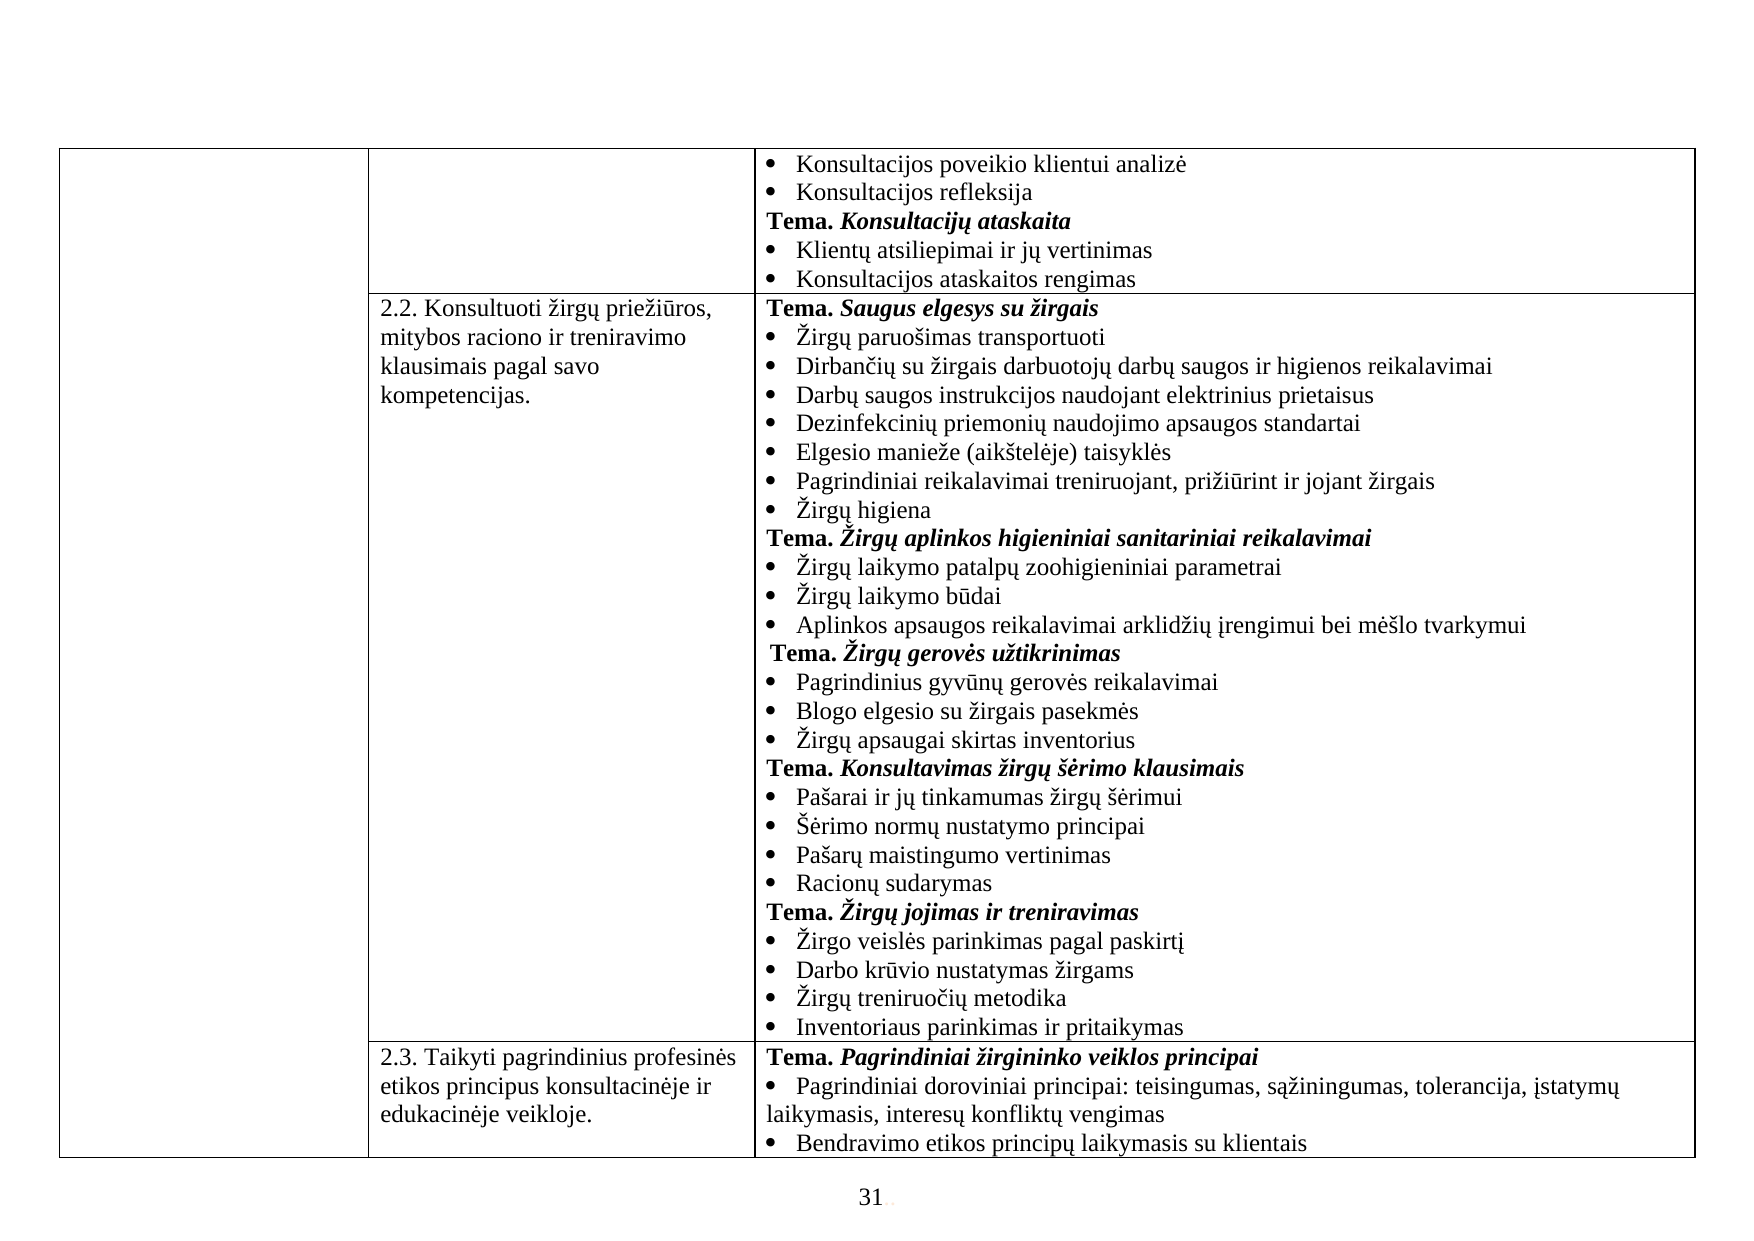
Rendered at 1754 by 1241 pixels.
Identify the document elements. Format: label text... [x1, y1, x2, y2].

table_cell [756, 1042, 1694, 1157]
table_cell 2.2. Konsultuoti žirgų priežiūros, mitybos raciono ir treniravimo klausimais pagal savo kompetencijas. [369, 294, 754, 1041]
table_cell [60, 149, 368, 1157]
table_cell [756, 149, 1694, 292]
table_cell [369, 1042, 754, 1157]
table_cell Tema. Saugus elgesys su žirgais Žirgų paruošimas transportuoti Dirbančių su žirgais darbuotojų darbų saugos ir higienos reikalavimai Darbų saugos instrukcijos naudojant elektrinius prietaisus Dezinfekcinių priemonių naudojimo apsaugos standartai Elgesio manieže (aikštelėje) taisyklės Pagrindiniai reikalavimai treniruojant, prižiūrint ir jojant žirgais Žirgų higiena Tema. Žirgų aplinkos higieniniai sanitariniai reikalavimai Žirgų laikymo patalpų zoohigieniniai parametrai Žirgų laikymo būdai Aplinkos apsaugos reikalavimai arklidžių įrengimui bei mėšlo tvarkymui Tema. Žirgų gerovės užtikrinimas Pagrindinius gyvūnų gerovės reikalavimai Blogo elgesio su žirgais pasekmės Žirgų apsaugai skirtas inventorius Tema. Konsultavimas žirgų šėrimo klausimais Pašarai ir jų tinkamumas žirgų šėrimui Šėrimo normų nustatymo principai Pašarų maistingumo vertinimas Racionų sudarymas Tema. Žirgų jojimas ir treniravimas Žirgo veislės parinkimas pagal paskirtį Darbo krūvio nustatymas žirgams Žirgų treniruočių metodika Inventoriaus parinkimas ir pritaikymas [756, 294, 1694, 1041]
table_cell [369, 149, 754, 292]
